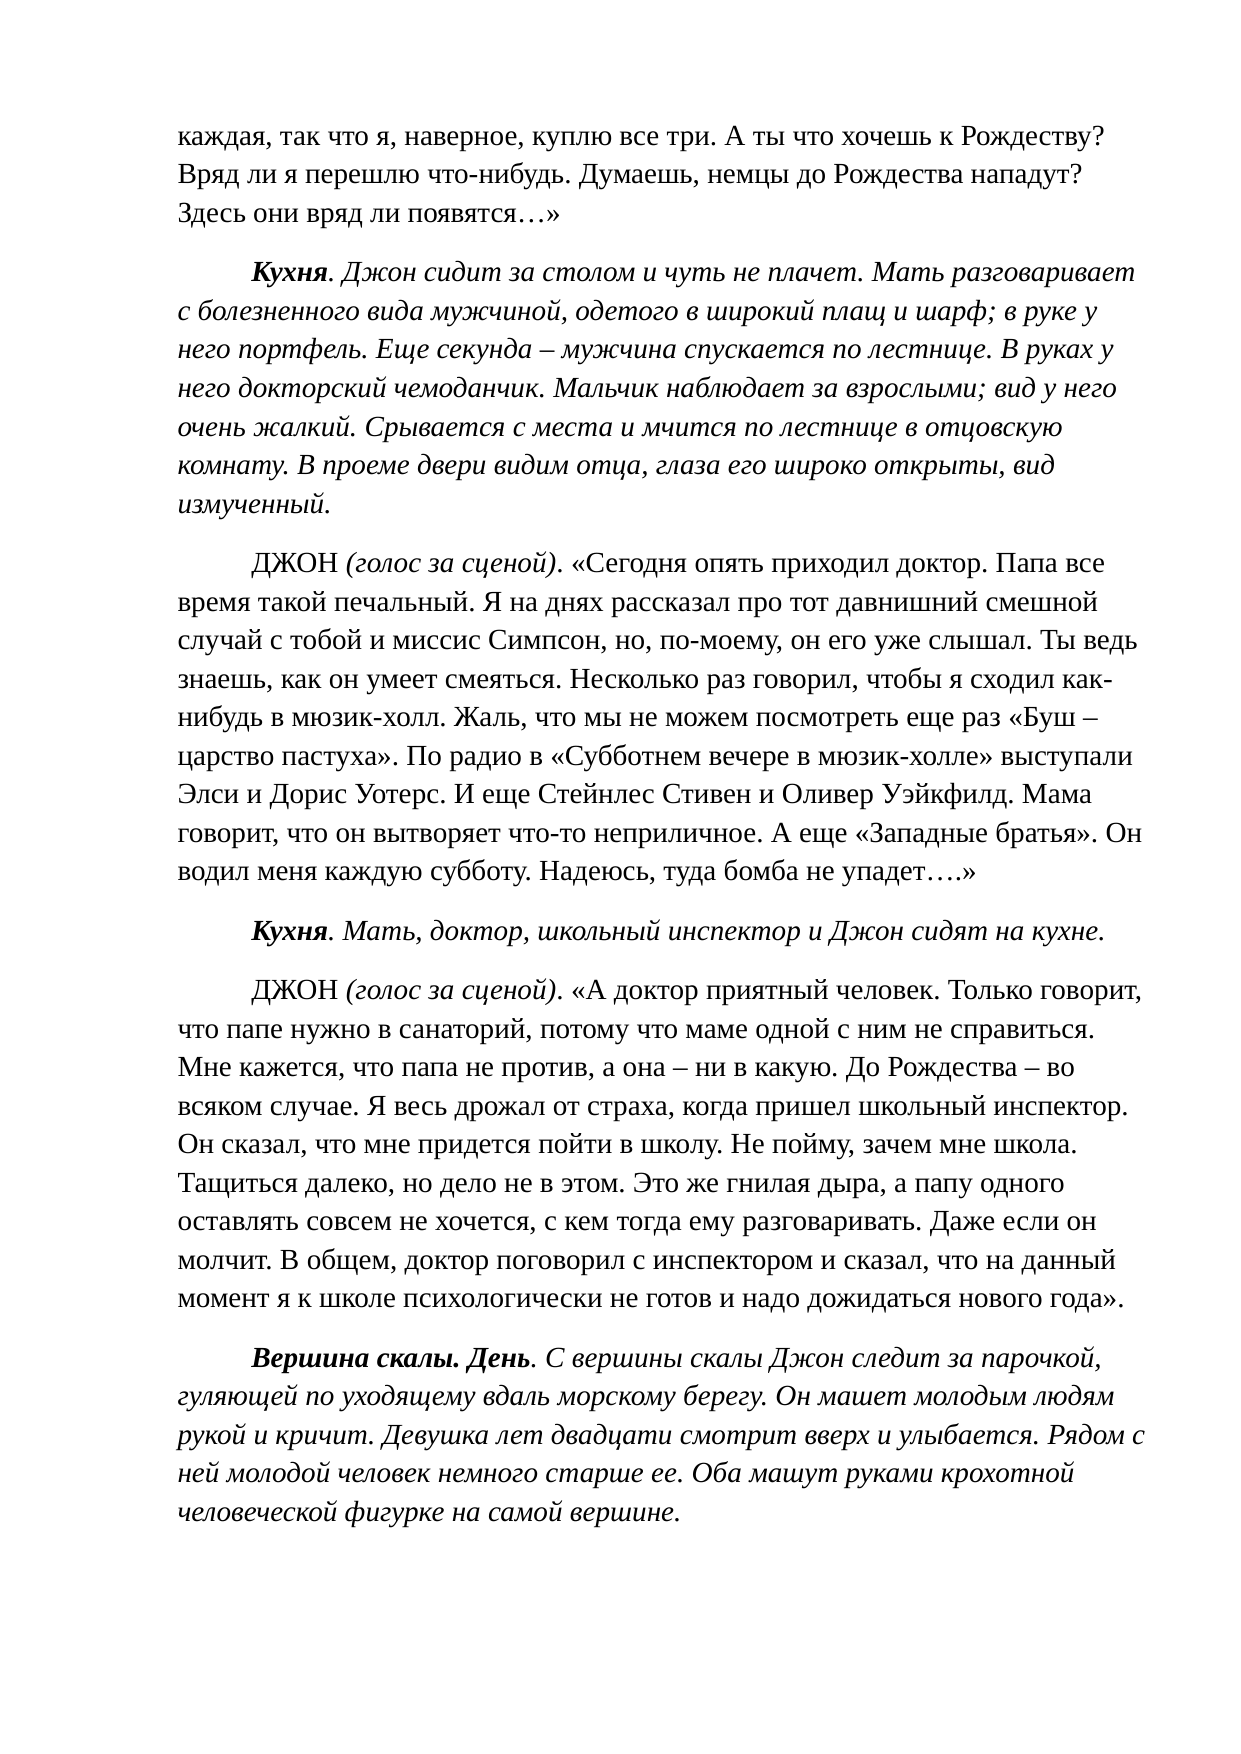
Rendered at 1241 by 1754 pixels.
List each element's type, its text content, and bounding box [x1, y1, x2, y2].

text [177, 118, 1152, 229]
text Вершина скалы. День. С вершины скалы Джон следит за парочкой, гуляющей по уходящему вдаль морскому берегу. Он машет молодым людям рукой и кричит. Девушка лет двадцати смотрит вверх и улыбается. Рядом с ней молодой человек немного старше ее. Оба машут руками крохотной человеческой фигурке на самой вершине. [177, 1340, 1152, 1528]
text ДЖОН (голос за сценой). «Сегодня опять приходил доктор. Папа все время такой печальный. Я на днях рассказал про тот давнишний смешной случай с тобой и миссис Симпсон, но, по-моему, он его уже слышал. Ты ведь знаешь, как он умеет смеяться. Несколько раз говорил, чтобы я сходил как-нибудь в мюзик-холл. Жаль, что мы не можем посмотреть еще раз «Буш – царство пастуха». По радио в «Субботнем вечере в мюзик-холле» выступали Элси и Дорис Уотерс. И еще Стейнлес Стивен и Оливер Уэйкфилд. Мама говорит, что он вытворяет что-то неприличное. А еще «Западные братья». Он водил меня каждую субботу. Надеюсь, туда бомба не упадет….» [177, 545, 1152, 887]
text Кухня. Мать, доктор, школьный инспектор и Джон сидят на кухне. [177, 913, 1152, 946]
text ДЖОН (голос за сценой). «А доктор приятный человек. Только говорит, что папе нужно в санаторий, потому что маме одной с ним не справиться. Мне кажется, что папа не против, а она – ни в какую. До Рождества – во всяком случае. Я весь дрожал от страха, когда пришел школьный инспектор. Он сказал, что мне придется пойти в школу. Не пойму, зачем мне школа. Тащиться далеко, но дело не в этом. Это же гнилая дыра, а папу одного оставлять совсем не хочется, с кем тогда ему разговаривать. Даже если он молчит. В общем, доктор поговорил с инспектором и сказал, что на данный момент я к школе психологически не готов и надо дожидаться нового года». [177, 972, 1152, 1314]
text Кухня. Джон сидит за столом и чуть не плачет. Мать разговаривает с болезненного вида мужчиной, одетого в широкий плащ и шарф; в руке у него портфель. Еще секунда – мужчина спускается по лестнице. В руках у него докторский чемоданчик. Мальчик наблюдает за взрослыми; вид у него очень жалкий. Срывается с места и мчится по лестнице в отцовскую комнату. В проеме двери видим отца, глаза его широко открыты, вид измученный. [177, 254, 1152, 519]
